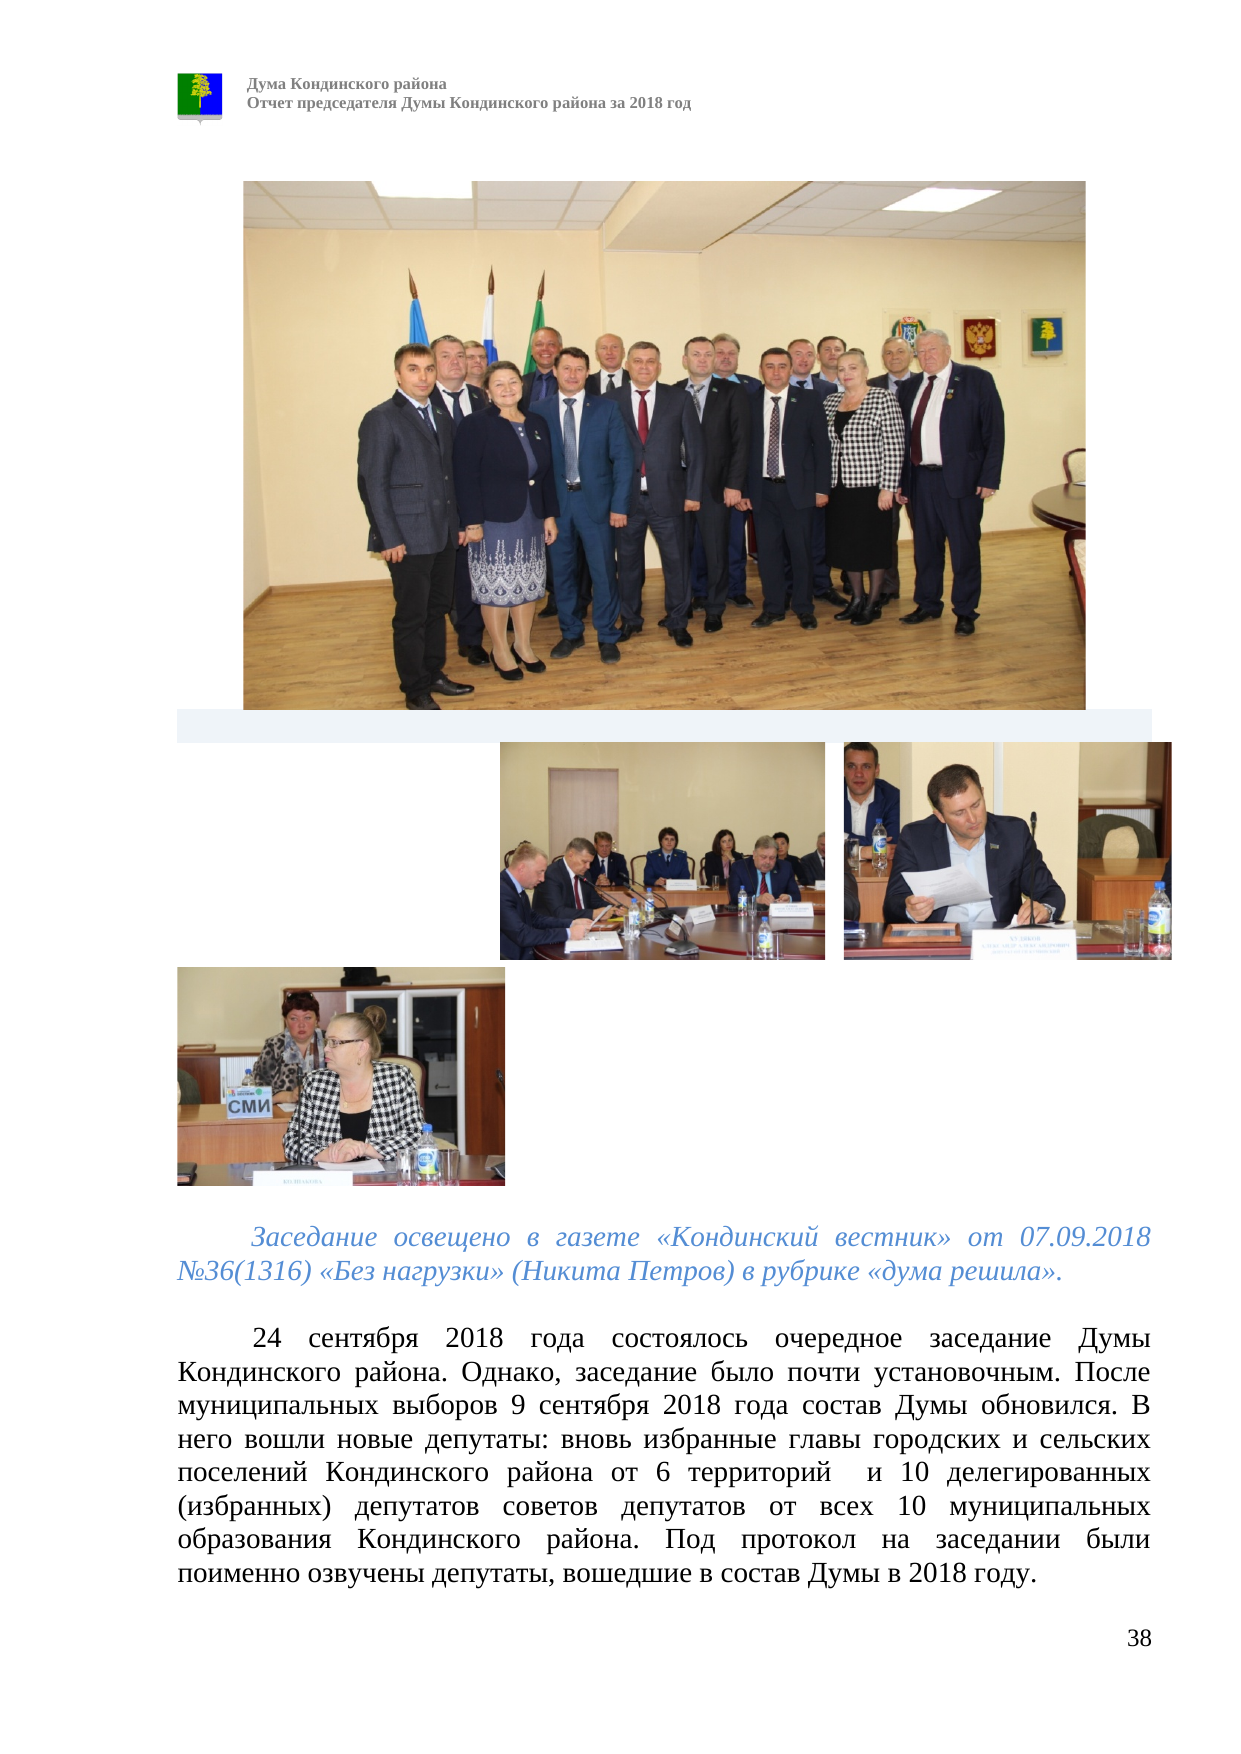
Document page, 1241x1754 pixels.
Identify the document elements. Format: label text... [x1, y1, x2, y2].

picture [177, 73, 223, 126]
text Заседание освещено в газете «Кондинский вестник» от 07.09.2018 №36(1316) «Без нагрузки» (Никита Петров) в рубрике «дума решила». [177, 1219, 1152, 1287]
text 24 сентября 2018 года состоялось очередное заседание Думы Кондинского района. Однако, заседание было почти установочным. После муниципальных выборов 9 сентября 2018 года состав Думы обновился. В него вошли новые депутаты: вновь избранные главы городских и сельских поселений Кондинского района от 6 территорий и 10 делегированных (избранных) депутатов советов депутатов от всех 10 муниципальных образования Кондинского района. Под протокол на заседании были поименно озвучены депутаты, вошедшие в состав Думы в 2018 году. [177, 1320, 1152, 1588]
picture [177, 967, 506, 1186]
picture [843, 742, 1172, 958]
picture [243, 181, 1086, 710]
picture [500, 742, 826, 958]
